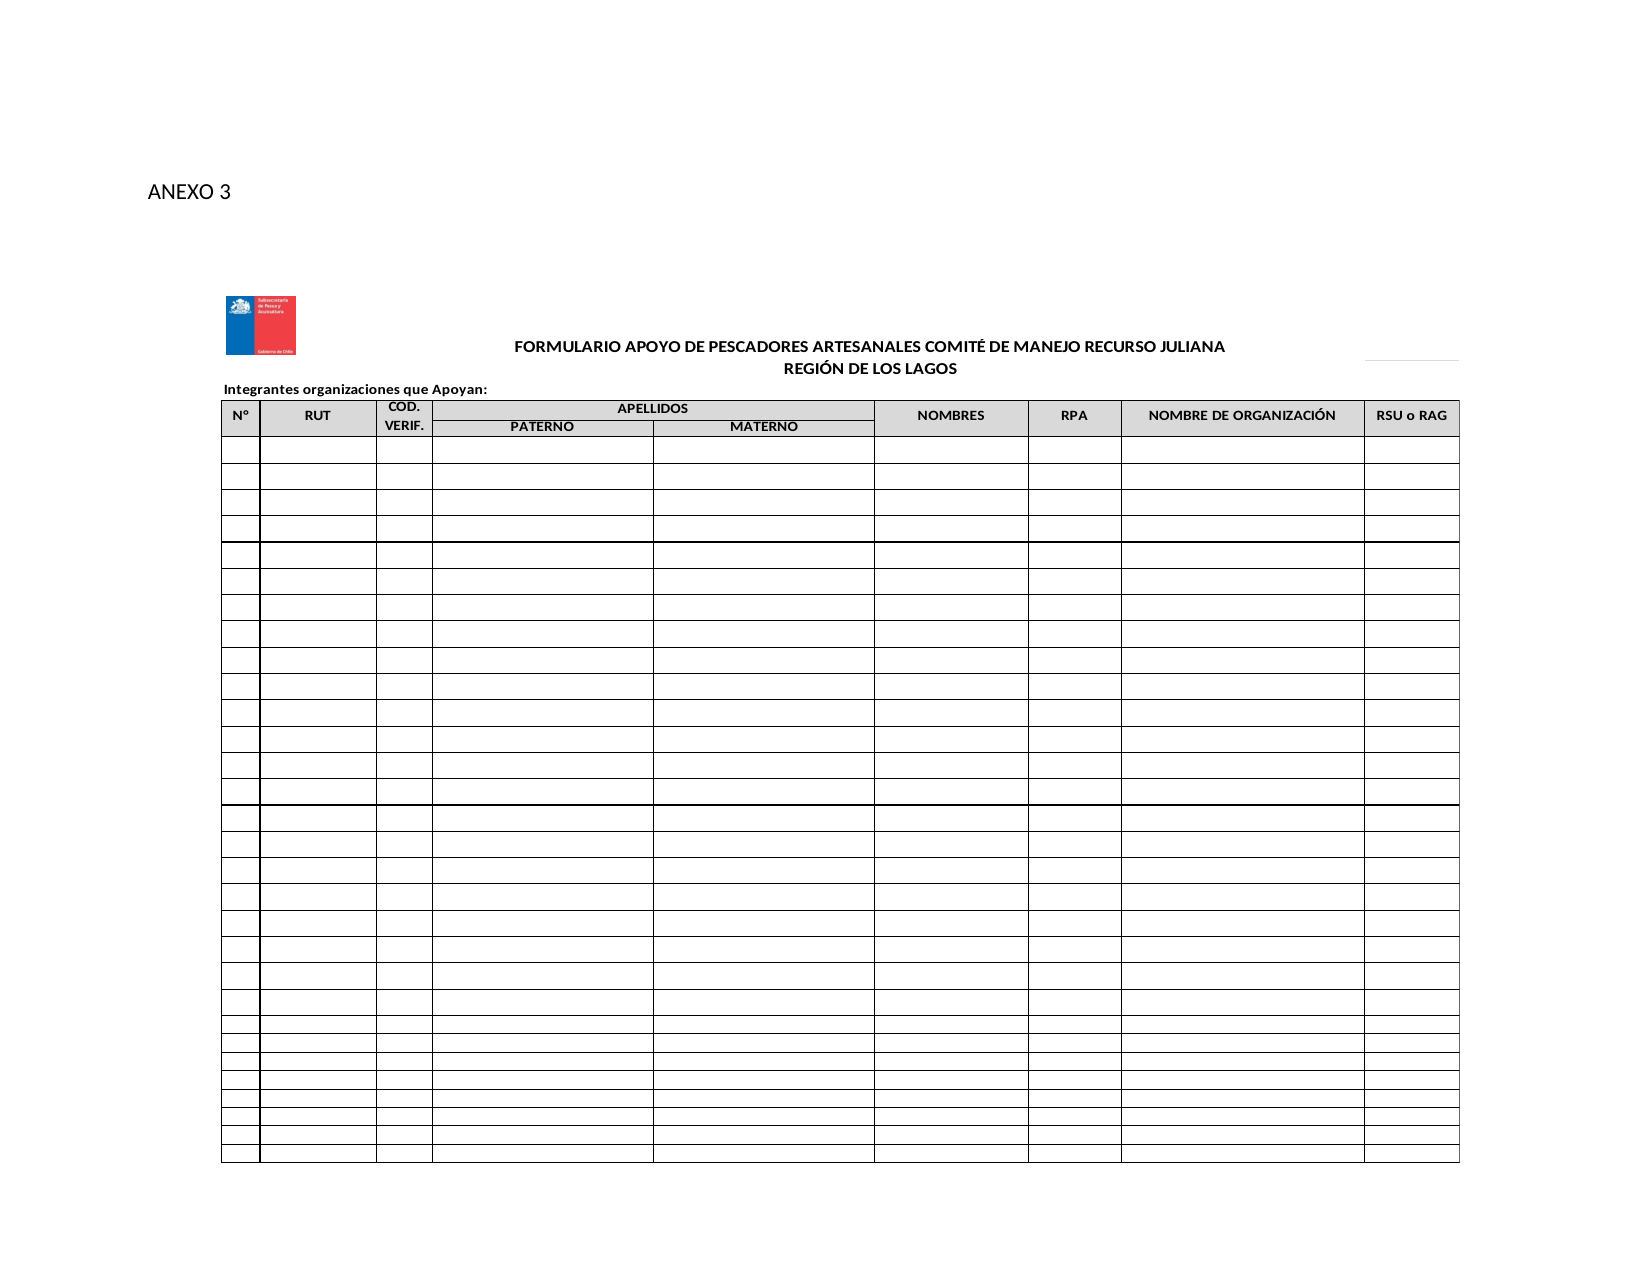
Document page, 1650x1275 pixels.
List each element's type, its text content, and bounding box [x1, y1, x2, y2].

text ANEXO 3 [148, 177, 1502, 205]
